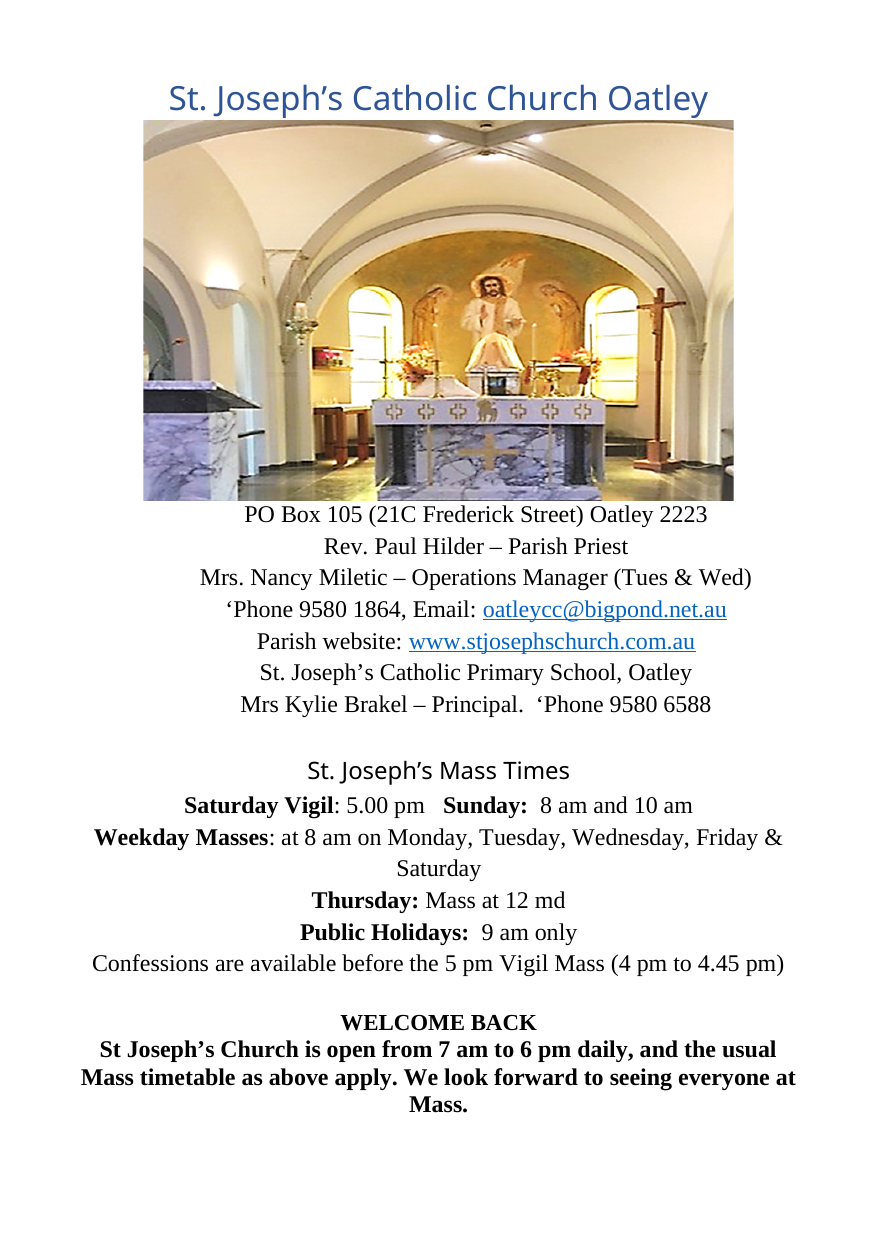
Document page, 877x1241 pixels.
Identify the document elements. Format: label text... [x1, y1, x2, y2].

text Weekday Masses: at 8 am on Monday, Tuesday, Wednesday, Friday & Saturday [75, 822, 802, 882]
text Thursday: Mass at 12 md [75, 886, 802, 913]
text Public Holidays: 9 am only [75, 917, 802, 945]
text Confessions are available before the 5 pm Vigil Mass (4 pm to 4.45 pm) [75, 949, 802, 977]
text PO Box 105 (21C Frederick Street) Oatley 2223 [150, 500, 802, 528]
text St Joseph’s Church is open from 7 am to 6 pm daily, and the usual Mass timetable as above apply. We look forward to seeing everyone at Mass. [75, 1035, 802, 1118]
text St. Joseph’s Catholic Primary School, Oatley [150, 658, 802, 686]
picture [143, 120, 734, 501]
text Parish website: www.stjosephschurch.com.au [150, 627, 802, 654]
text Saturday Vigil: 5.00 pm Sunday: 8 am and 10 am [75, 791, 802, 818]
text ‘Phone 9580 1864, Email: oatleycc@bigpond.net.au [150, 595, 802, 623]
text WELCOME BACK [75, 1009, 802, 1035]
text St. Joseph’s Mass Times [75, 753, 802, 786]
text Rev. Paul Hilder – Parish Priest [150, 532, 802, 559]
text St. Joseph’s Catholic Church Oatley [75, 75, 802, 120]
text Mrs Kylie Brakel – Principal. ‘Phone 9580 6588 [150, 690, 802, 718]
text Mrs. Nancy Miletic – Operations Manager (Tues & Wed) [150, 563, 802, 591]
